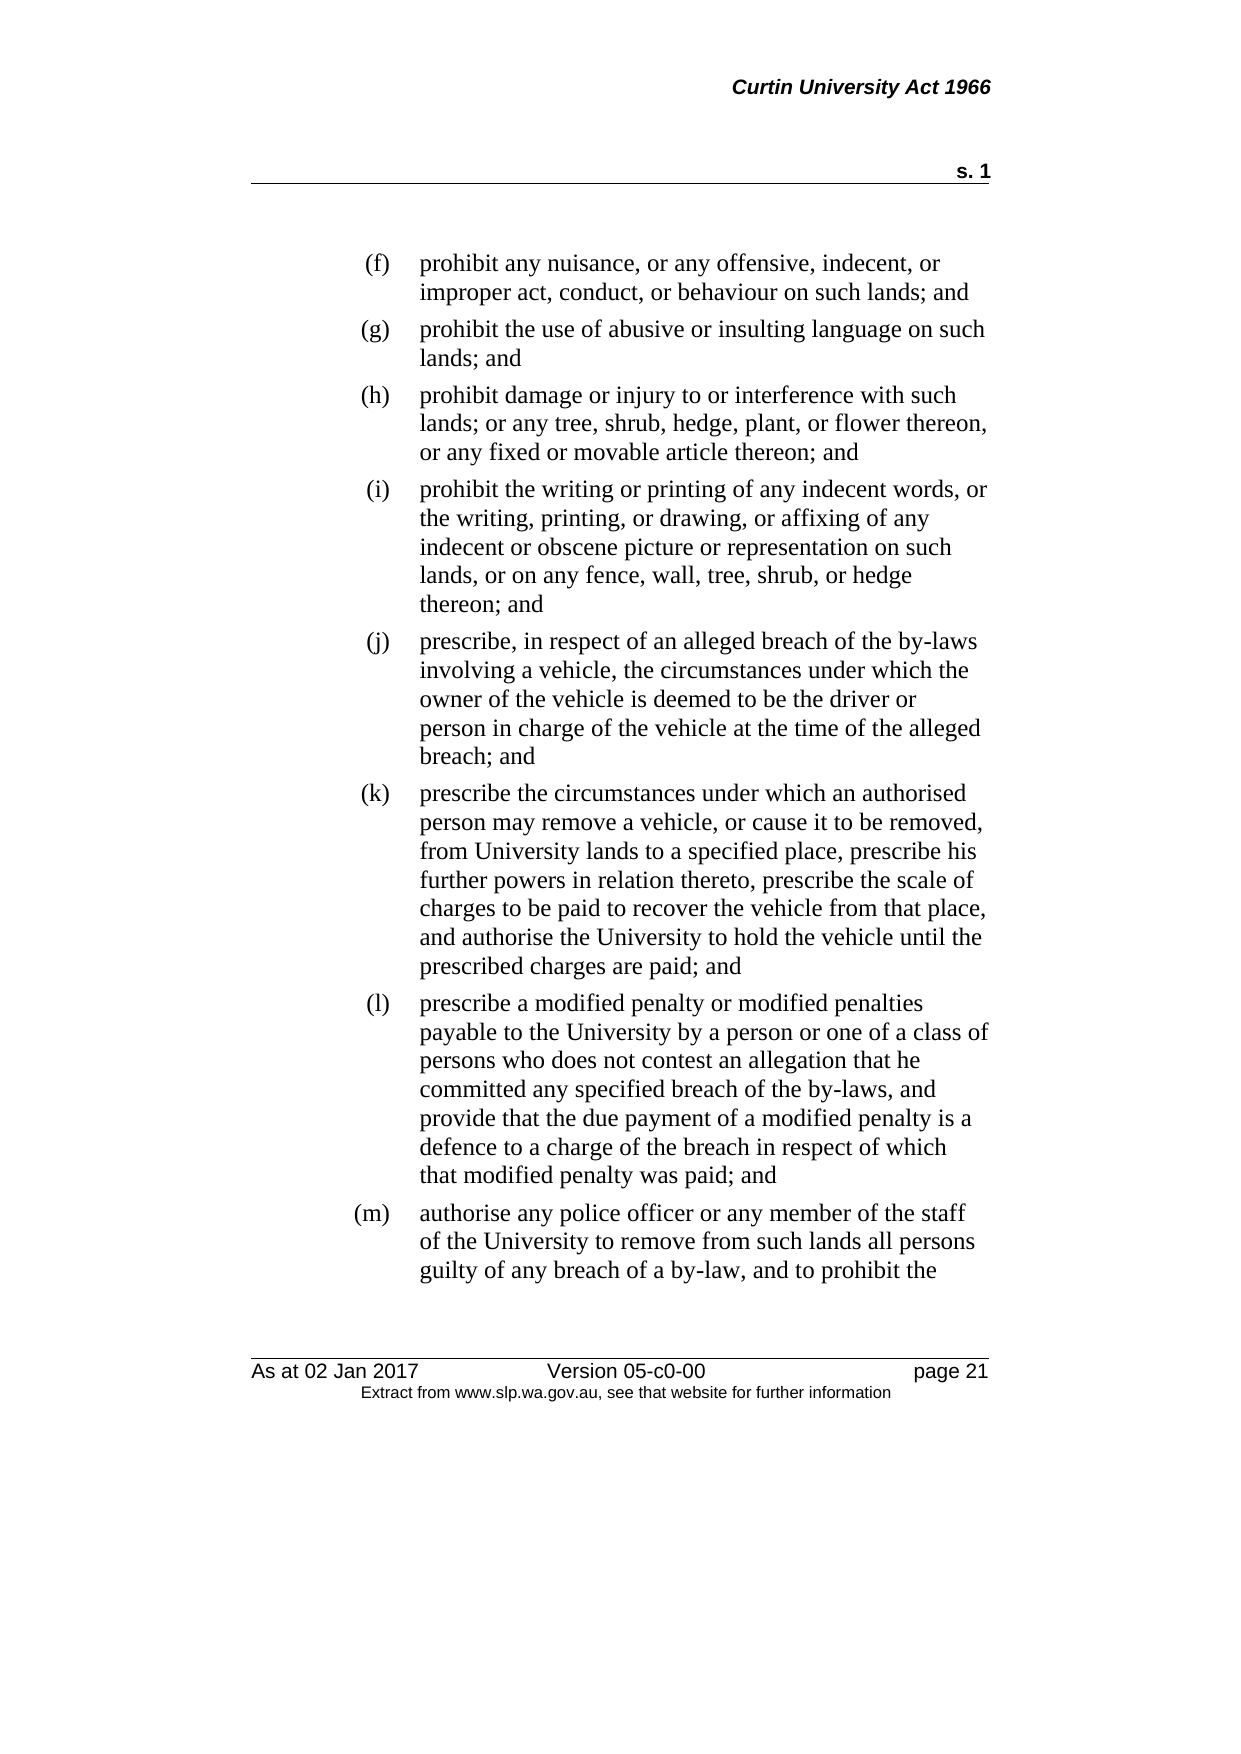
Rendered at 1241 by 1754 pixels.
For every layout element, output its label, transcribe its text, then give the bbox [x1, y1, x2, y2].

text (k) prescribe the circumstances under which an authorised person may remove a vehicle, or cause it to be removed, from University lands to a specified place, prescribe his further powers in relation thereto, prescribe the scale of charges to be paid to recover the vehicle from that place, and authorise the University to hold the vehicle until the prescribed charges are paid; and [251, 778, 989, 980]
text (f) prohibit any nuisance, or any offensive, indecent, or improper act, conduct, or behaviour on such lands; and [251, 248, 989, 306]
text (j) prescribe, in respect of an alleged breach of the by-laws involving a vehicle, the circumstances under which the owner of the vehicle is deemed to be the driver or person in charge of the vehicle at the time of the alleged breach; and [251, 626, 989, 770]
text (i) prohibit the writing or printing of any indecent words, or the writing, printing, or drawing, or affixing of any indecent or obscene picture or representation on such lands, or on any fence, wall, tree, shrub, or hedge thereon; and [251, 474, 989, 618]
text (l) prescribe a modified penalty or modified penalties payable to the University by a person or one of a class of persons who does not contest an allegation that he committed any specified breach of the by-laws, and provide that the due payment of a modified penalty is a defence to a charge of the breach in respect of which that modified penalty was paid; and [251, 988, 989, 1189]
text (g) prohibit the use of abusive or insulting language on such lands; and [251, 314, 989, 371]
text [251, 1198, 989, 1284]
text (h) prohibit damage or injury to or interference with such lands; or any tree, shrub, hedge, plant, or flower thereon, or any fixed or movable article thereon; and [251, 380, 989, 466]
